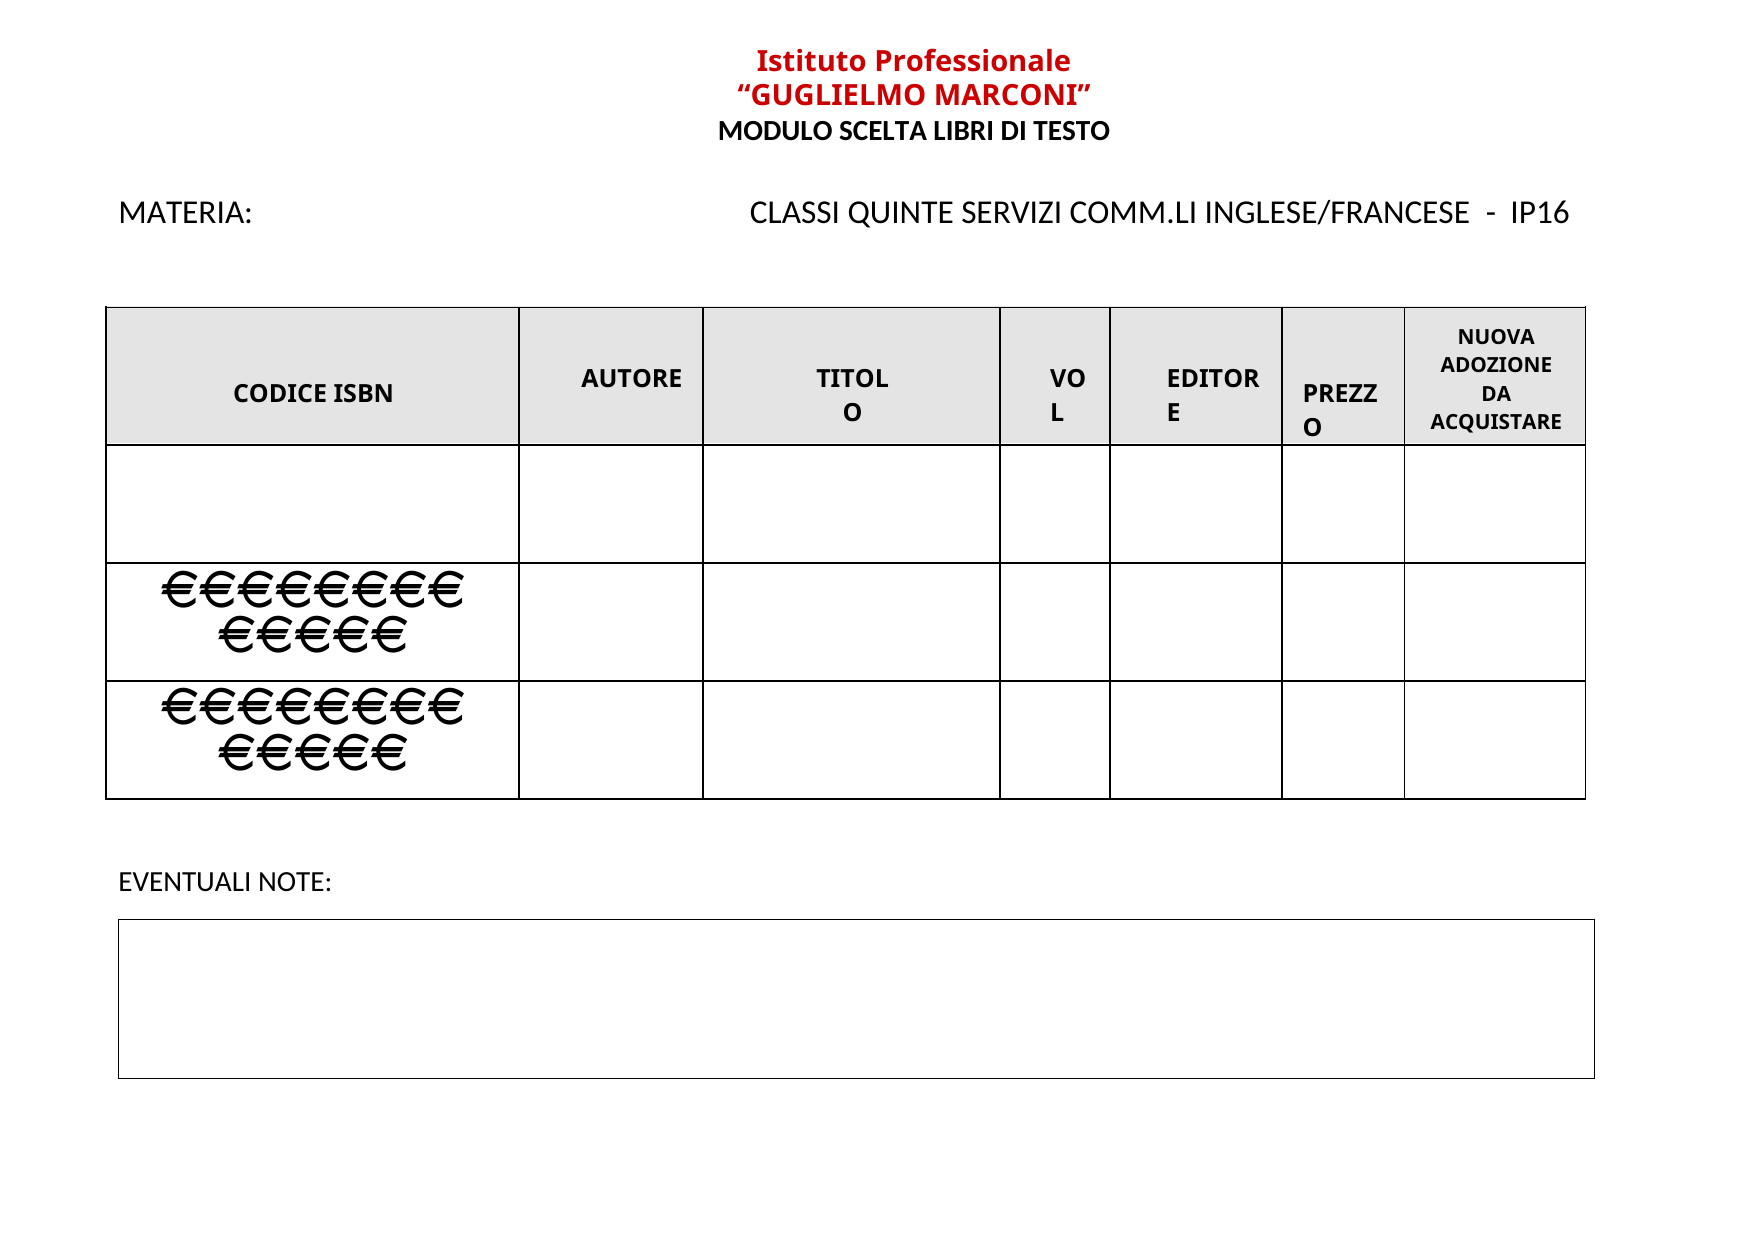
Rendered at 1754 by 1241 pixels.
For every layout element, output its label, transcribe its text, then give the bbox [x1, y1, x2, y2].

text EVENTUALI NOTE: [118, 863, 1709, 899]
table_cell [1283, 446, 1404, 562]
table_cell [1001, 682, 1109, 797]
table_cell [1283, 682, 1404, 797]
table_cell [1111, 564, 1281, 680]
table_cell [1001, 446, 1109, 562]
table_cell  [107, 682, 518, 797]
text “GUGLIELMO MARCONI” [118, 78, 1709, 112]
table_cell [520, 682, 702, 797]
table_cell [520, 564, 702, 680]
text Istituto Professionale [118, 44, 1709, 78]
table_header TITOLO [704, 308, 999, 443]
table_header AUTORE [520, 308, 702, 443]
table_cell [704, 682, 999, 797]
table_header CODICE ISBN [107, 308, 518, 443]
text MODULO SCELTA LIBRI DI TESTO [118, 112, 1709, 148]
table_cell [1405, 446, 1585, 562]
table_header VOL [1001, 308, 1109, 443]
table_cell [1111, 682, 1281, 797]
table_cell [520, 446, 702, 562]
table_cell [704, 446, 999, 562]
table_cell [1001, 564, 1109, 680]
table_cell [1405, 682, 1585, 797]
table_cell [1405, 564, 1585, 680]
table_cell [107, 446, 518, 562]
table_cell  [107, 564, 518, 680]
table_cell [1283, 564, 1404, 680]
table_cell [704, 564, 999, 680]
table_header [119, 920, 1594, 1078]
table_cell [1111, 446, 1281, 562]
table_header EDITORE [1111, 308, 1281, 443]
text MATERIA: CLASSI QUINTE SERVIZI COMM.LI INGLESE/FRANCESE - IP16 [118, 191, 1709, 232]
table_header NUOVA ADOZIONE DA ACQUISTARE [1405, 308, 1585, 443]
table_header PREZZO [1283, 308, 1404, 443]
